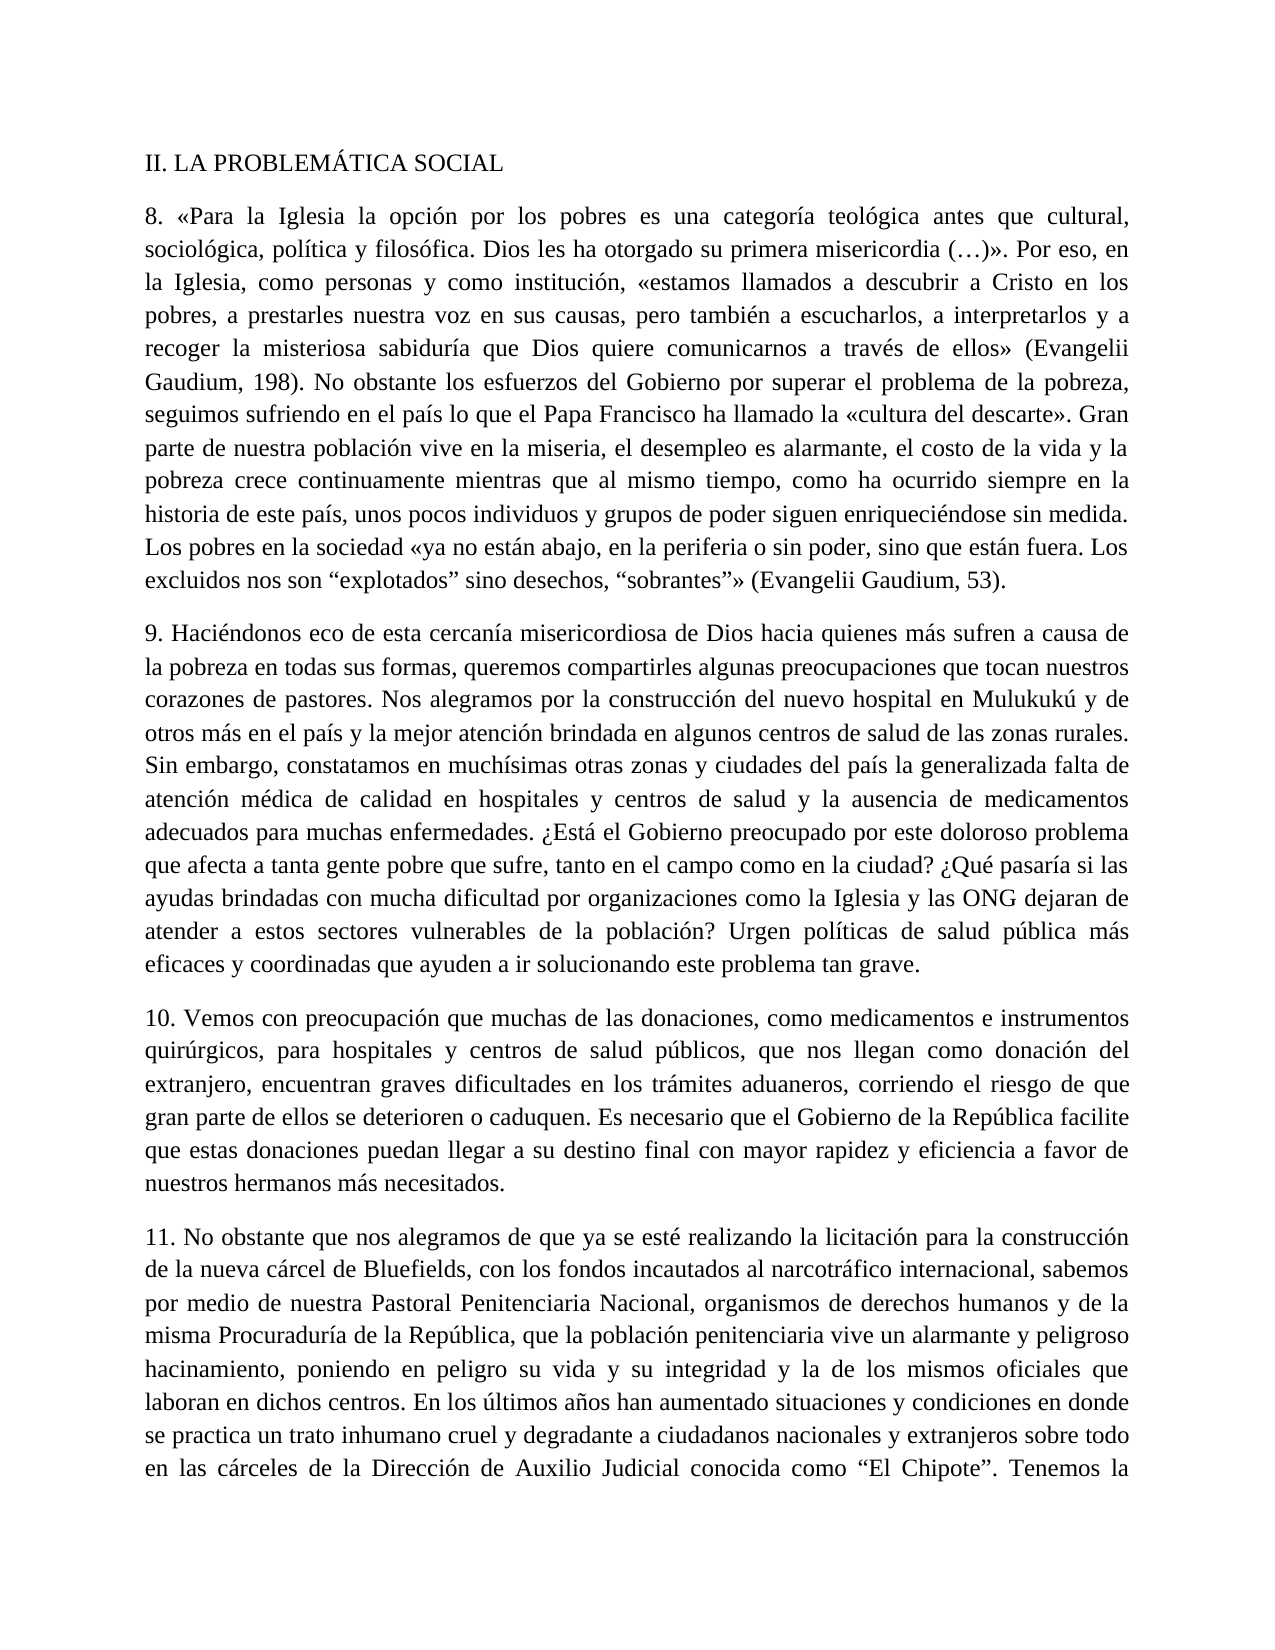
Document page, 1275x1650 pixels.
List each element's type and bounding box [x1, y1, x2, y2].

table_header [133, 148, 1142, 1481]
